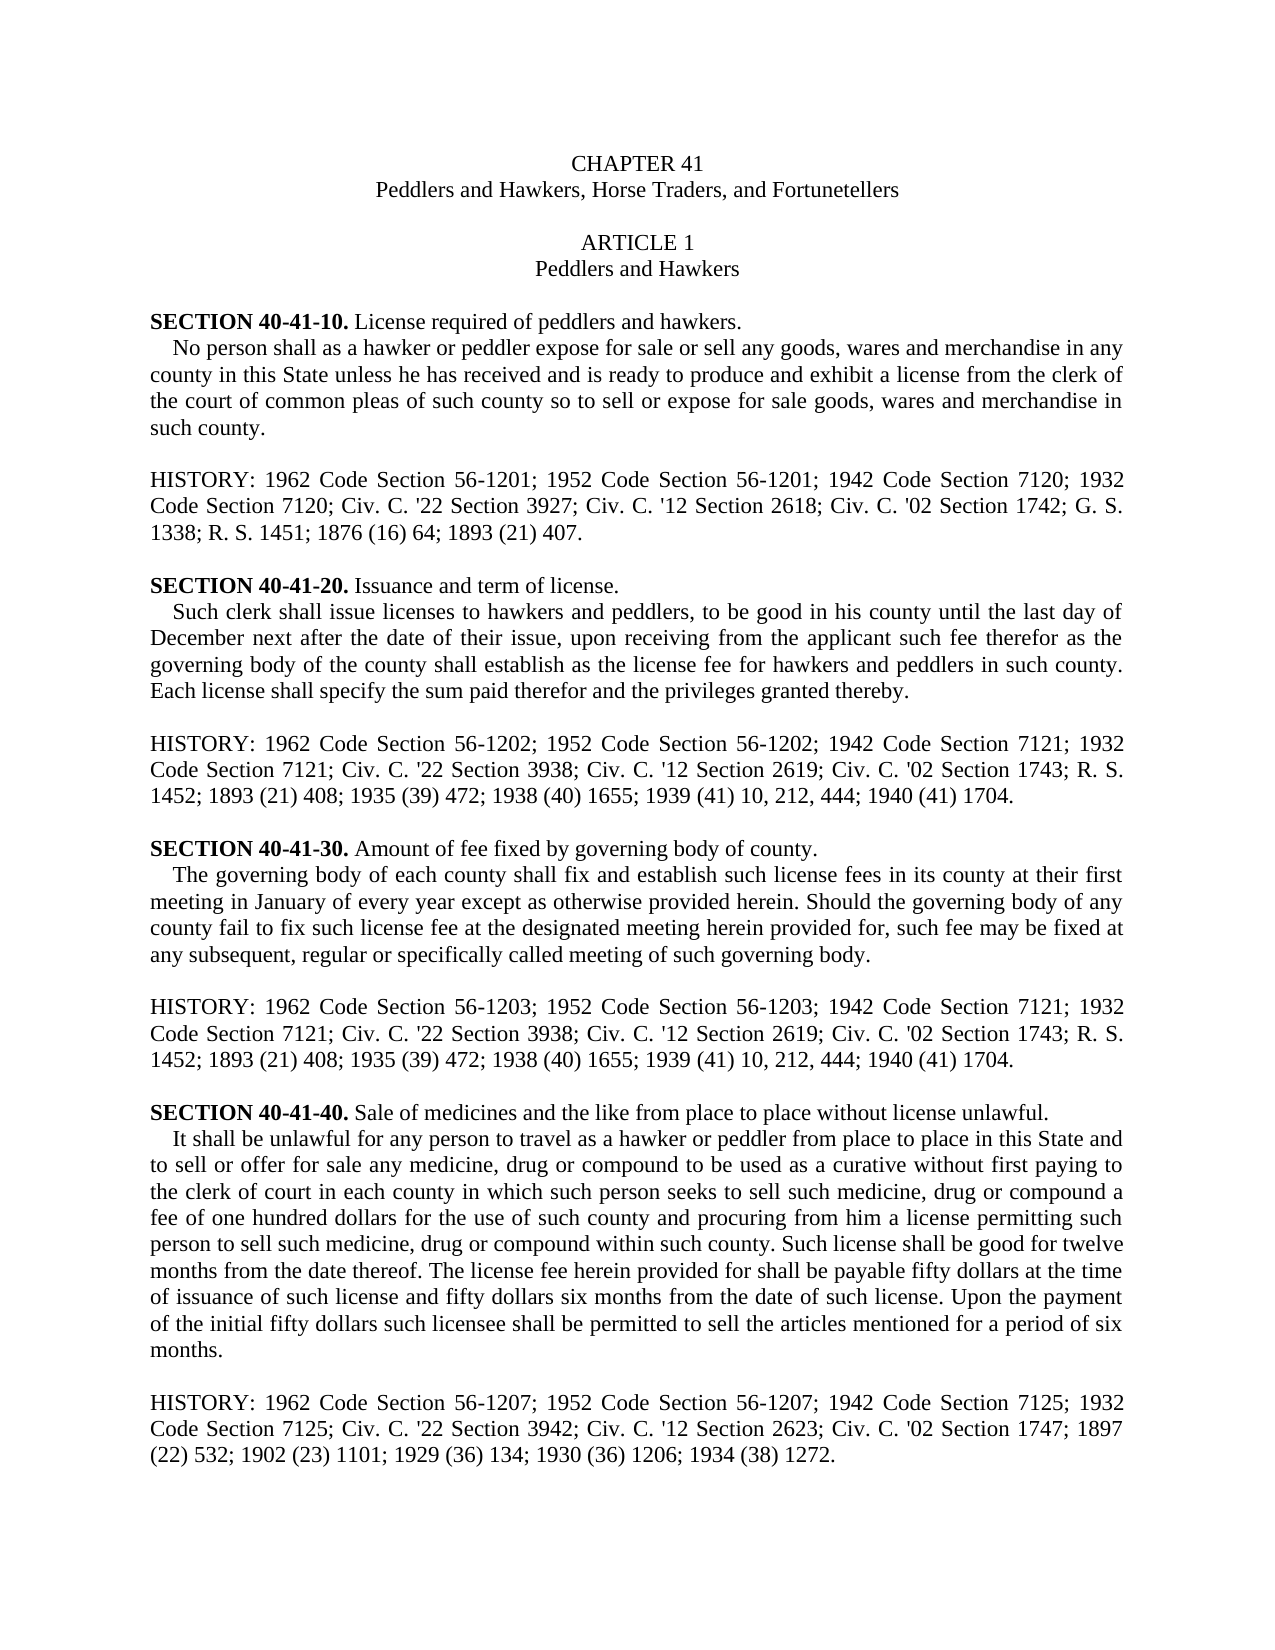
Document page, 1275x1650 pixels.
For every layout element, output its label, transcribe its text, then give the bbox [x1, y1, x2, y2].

text It shall be unlawful for any person to travel as a hawker or peddler from place to place in this State and to sell or offer for sale any medicine, drug or compound to be used as a curative without first paying to the clerk of court in each county in which such person seeks to sell such medicine, drug or compound a fee of one hundred dollars for the use of such county and procuring from him a license permitting such person to sell such medicine, drug or compound within such county. Such license shall be good for twelve months from the date thereof. The license fee herein provided for shall be payable fifty dollars at the time of issuance of such license and fifty dollars six months from the date of such license. Upon the payment of the initial fifty dollars such licensee shall be permitted to sell the articles mentioned for a period of six months. [150, 1125, 1125, 1362]
text HISTORY: 1962 Code Section 56-1202; 1952 Code Section 56-1202; 1942 Code Section 7121; 1932 Code Section 7121; Civ. C. '22 Section 3938; Civ. C. '12 Section 2619; Civ. C. '02 Section 1743; R. S. 1452; 1893 (21) 408; 1935 (39) 472; 1938 (40) 1655; 1939 (41) 10, 212, 444; 1940 (41) 1704. [150, 730, 1125, 809]
text The governing body of each county shall fix and establish such license fees in its county at their first meeting in January of every year except as otherwise provided herein. Should the governing body of any county fail to fix such license fee at the designated meeting herein provided for, such fee may be fixed at any subsequent, regular or specifically called meeting of such governing body. [150, 862, 1125, 967]
text SECTION 40-41-20. Issuance and term of license. [150, 572, 1125, 598]
text No person shall as a hawker or peddler expose for sale or sell any goods, wares and merchandise in any county in this State unless he has received and is ready to produce and exhibit a license from the clerk of the court of common pleas of such county so to sell or expose for sale goods, wares and merchandise in such county. [150, 334, 1125, 440]
text CHAPTER 41 [150, 150, 1125, 176]
text ARTICLE 1 [150, 229, 1125, 255]
text Such clerk shall issue licenses to hawkers and peddlers, to be good in his county until the last day of December next after the date of their issue, upon receiving from the applicant such fee therefor as the governing body of the county shall establish as the license fee for hawkers and peddlers in such county. Each license shall specify the sum paid therefor and the privileges granted thereby. [150, 598, 1125, 703]
text SECTION 40-41-30. Amount of fee fixed by governing body of county. [150, 835, 1125, 862]
text HISTORY: 1962 Code Section 56-1203; 1952 Code Section 56-1203; 1942 Code Section 7121; 1932 Code Section 7121; Civ. C. '22 Section 3938; Civ. C. '12 Section 2619; Civ. C. '02 Section 1743; R. S. 1452; 1893 (21) 408; 1935 (39) 472; 1938 (40) 1655; 1939 (41) 10, 212, 444; 1940 (41) 1704. [150, 993, 1125, 1072]
text Peddlers and Hawkers [150, 255, 1125, 282]
text SECTION 40-41-10. License required of peddlers and hawkers. [150, 308, 1125, 334]
text HISTORY: 1962 Code Section 56-1207; 1952 Code Section 56-1207; 1942 Code Section 7125; 1932 Code Section 7125; Civ. C. '22 Section 3942; Civ. C. '12 Section 2623; Civ. C. '02 Section 1747; 1897 (22) 532; 1902 (23) 1101; 1929 (36) 134; 1930 (36) 1206; 1934 (38) 1272. [150, 1389, 1125, 1468]
text HISTORY: 1962 Code Section 56-1201; 1952 Code Section 56-1201; 1942 Code Section 7120; 1932 Code Section 7120; Civ. C. '22 Section 3927; Civ. C. '12 Section 2618; Civ. C. '02 Section 1742; G. S. 1338; R. S. 1451; 1876 (16) 64; 1893 (21) 407. [150, 466, 1125, 545]
text Peddlers and Hawkers, Horse Traders, and Fortunetellers [150, 176, 1125, 203]
text SECTION 40-41-40. Sale of medicines and the like from place to place without license unlawful. [150, 1099, 1125, 1125]
